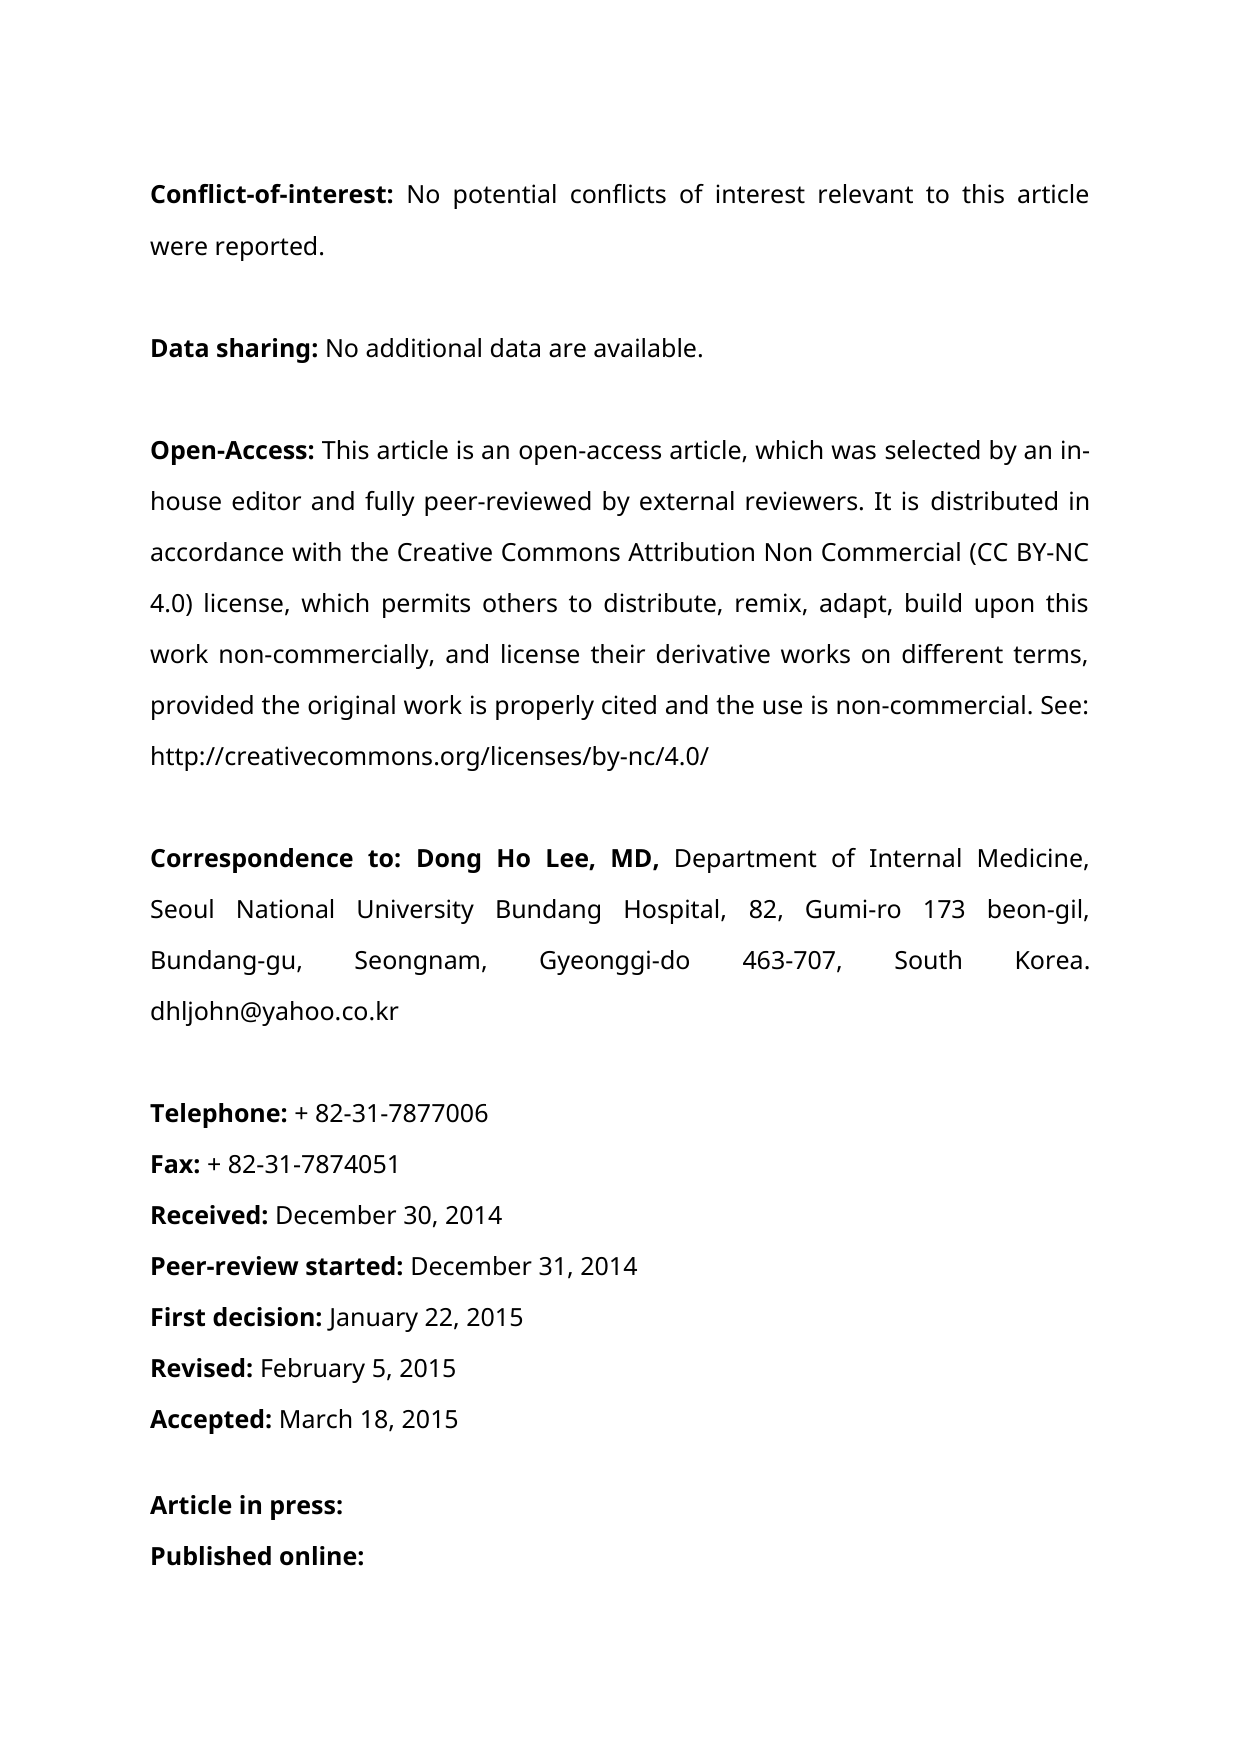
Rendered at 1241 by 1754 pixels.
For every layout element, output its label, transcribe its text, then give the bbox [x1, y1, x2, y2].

text Revised: February 5, 2015 [150, 1351, 1090, 1385]
text First decision: January 22, 2015 [150, 1300, 1090, 1334]
text Telephone: + 82-31-7877006 [150, 1096, 1090, 1130]
text Correspondence to: Dong Ho Lee, MD, Department of Internal Medicine, Seoul National University Bundang Hospital, 82, Gumi-ro 173 beon-gil, Bundang-gu, Seongnam, Gyeonggi-do 463-707, South Korea. dhljohn@yahoo.co.kr [150, 841, 1090, 1028]
text Received: December 30, 2014 [150, 1198, 1090, 1232]
text Peer-review started: December 31, 2014 [150, 1249, 1090, 1283]
text Article in press: [150, 1487, 1090, 1521]
text Fax: + 82-31-7874051 [150, 1147, 1090, 1181]
text Published online: [150, 1538, 1090, 1572]
text Accepted: March 18, 2015 [150, 1402, 1090, 1436]
text Data sharing: No additional data are available. [150, 330, 1090, 364]
text Open-Access: This article is an open-access article, which was selected by an in-house editor and fully peer-reviewed by external reviewers. It is distributed in accordance with the Creative Commons Attribution Non Commercial (CC BY-NC 4.0) license, which permits others to distribute, remix, adapt, build upon this work non-commercially, and license their derivative works on different terms, provided the original work is properly cited and the use is non-commercial. See: http://creativecommons.org/licenses/by-nc/4.0/ [150, 432, 1090, 773]
text Conflict-of-interest: No potential conflicts of interest relevant to this article were reported. [150, 177, 1090, 262]
